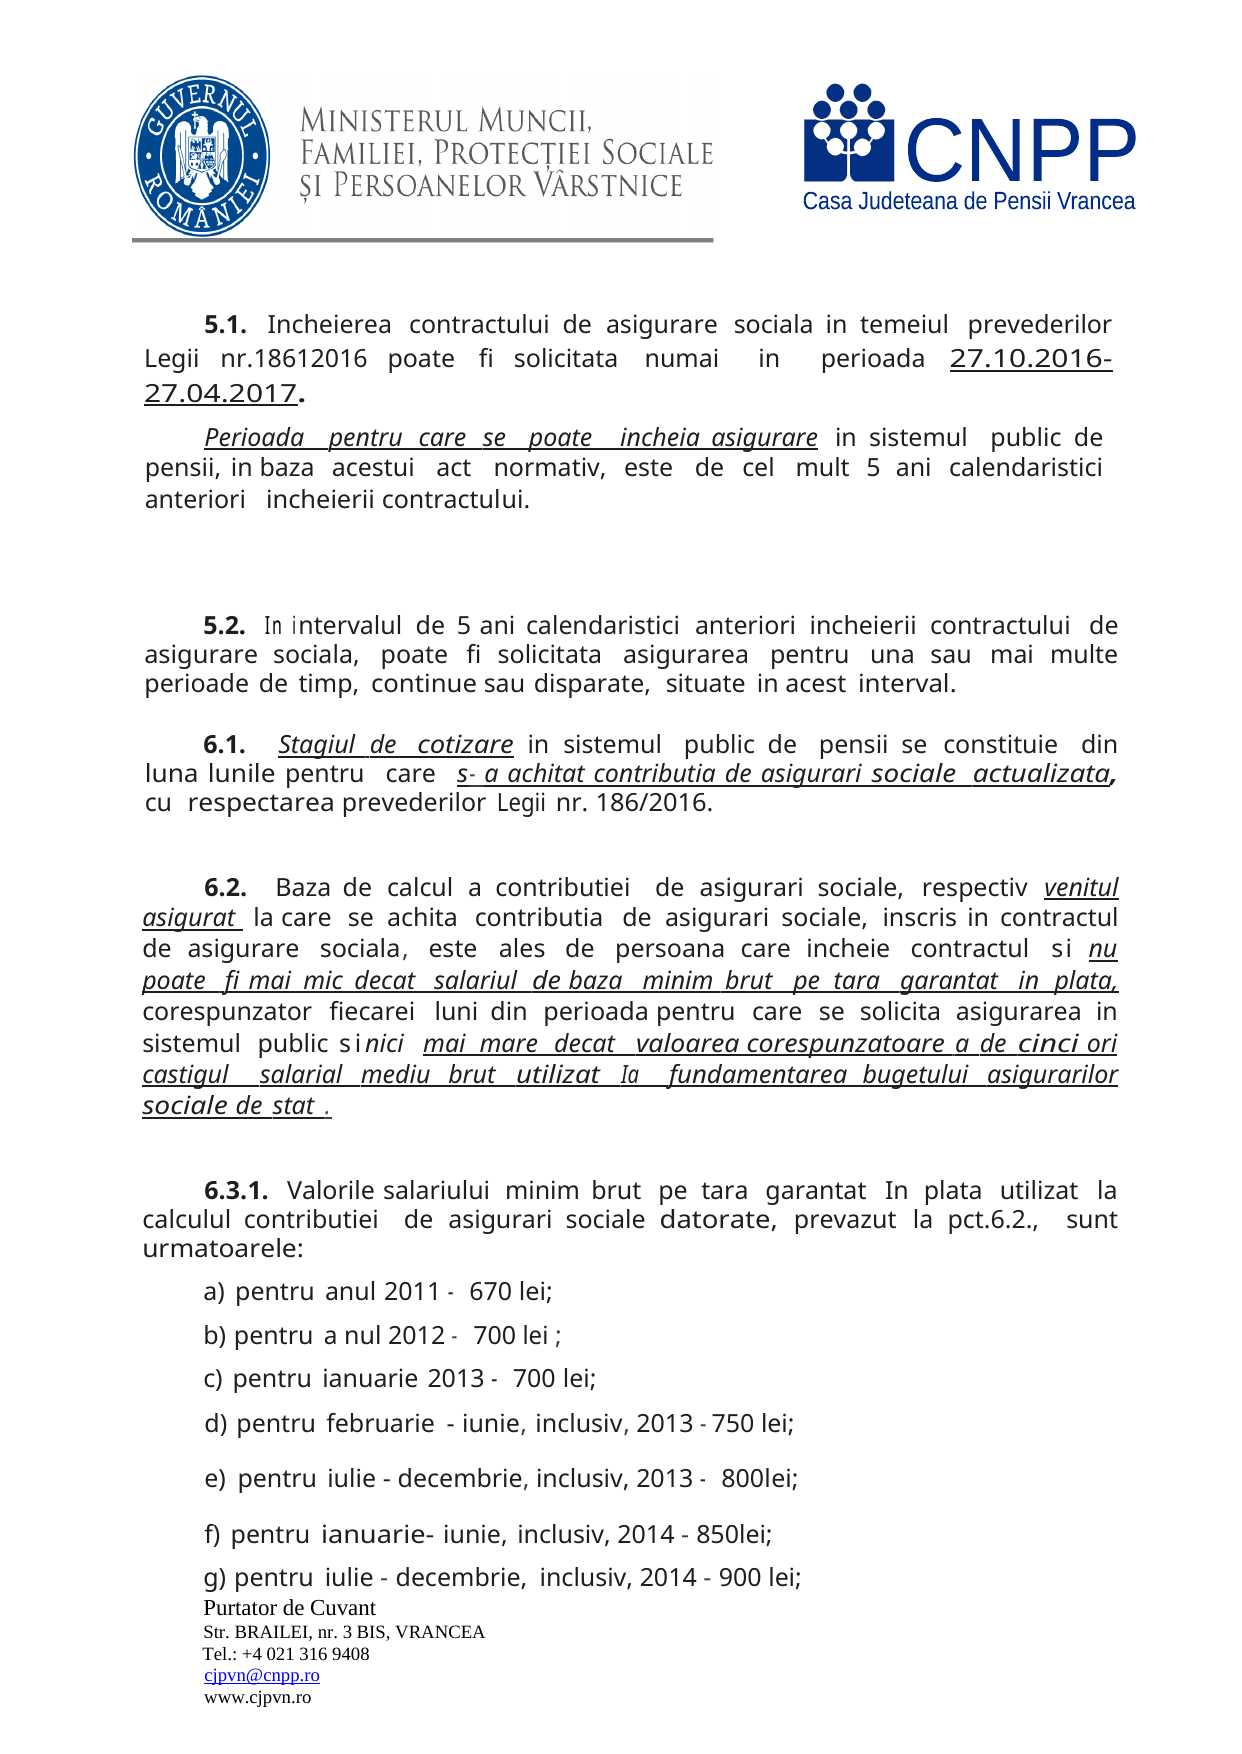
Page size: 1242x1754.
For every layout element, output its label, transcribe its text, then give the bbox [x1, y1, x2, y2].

text 6.2. Baza de calcul a contributiei de asigurari sociale, respectiv venitul asigurat la care se achita contributia de asigurari sociale, inscris in contractul de asigurare sociala, este ales de persoana care incheie contractul si nu poate fi mai mic decat salariul de baza minim brut pe tara garantat in plata, corespunzator fiecarei luni din perioada pentru care se solicita asigurarea in sistemul public sinici mai mare decat valoarea corespunzatoare a de cinci ori castigul salarial mediu brut utilizat Ia fundamentarea bugetului asigurarilor sociale de stat . [142, 871, 1118, 991]
picture [132, 73, 714, 238]
text 6.3.1. Valorile salariului minim brut pe tara garantat In plata utilizat la calculul contributiei de asigurari sociale datorate, prevazut la pct.6.2., sunt urmatoarele: [142, 1177, 1118, 1263]
text 5.2. In intervalul de 5 ani calendaristici anteriori incheierii contractului de asigurare sociala, poate fi solicitata asigurarea pentru una sau mai multe perioade de timp, continue sau disparate, situate in acest interval. [144, 611, 1118, 698]
text 6.2. Baza de calcul a contributiei de asigurari sociale, respectiv venitul asigurat la care se achita contributia de asigurari sociale, inscris in contractul de asigurare sociala, este ales de persoana care incheie contractul si nu poate fi mai mic decat salariul de baza minim brut pe tara garantat in plata, corespunzator fiecarei luni din perioada pentru care se solicita asigurarea in sistemul public sinici mai mare decat valoarea corespunzatoare a de cinci ori castigul salarial mediu brut utilizat Ia fundamentarea bugetului asigurarilor sociale de stat . [142, 1087, 1118, 1122]
text 6.1. Stagiul de cotizare in sistemul public de pensii se constituie din luna lunile pentru care s- a achitat contributia de asigurari sociale actualizata, cu respectarea prevederilor Legii nr. 186/2016. [144, 731, 1118, 818]
text e) pentru iulie - decembrie, inclusiv, 2013 - 800lei; [203, 1461, 927, 1495]
picture [798, 78, 899, 188]
text f) pentru ianuarie- iunie, inclusiv, 2014 - 850lei; [203, 1516, 927, 1550]
text c) pentru ianuarie 2013 - 700 lei; [203, 1361, 1112, 1395]
text a) pentru anul 2011 - 670 lei; [203, 1273, 1112, 1307]
text g) pentru iulie - decembrie, inclusiv, 2014 - 900 lei; [203, 1561, 1112, 1592]
text b) pentru a nul 2012 - 700 lei ; [203, 1317, 1112, 1351]
text 6.2. Baza de calcul a contributiei de asigurari sociale, respectiv venitul asigurat la care se achita contributia de asigurari sociale, inscris in contractul de asigurare sociala, este ales de persoana care incheie contractul si nu poate fi mai mic decat salariul de baza minim brut pe tara garantat in plata, corespunzator fiecarei luni din perioada pentru care se solicita asigurarea in sistemul public sinici mai mare decat valoarea corespunzatoare a de cinci ori castigul salarial mediu brut utilizat Ia fundamentarea bugetului asigurarilor sociale de stat . [142, 993, 1118, 1085]
text Perioada pentru care se poate incheia asigurare in sistemul public de pensii, in baza acestui act normativ, este de cel mult 5 ani calendaristici anteriori incheierii contractului. [144, 421, 1103, 516]
text d) pentru februarie - iunie, inclusiv, 2013 - 750 lei; [203, 1405, 927, 1439]
text 5.1. Incheierea contractului de asigurare sociala in temeiul prevederilor Legii nr.18612016 poate fi solicitata numai in perioada 27.10.2016-27.04.2017. [144, 307, 1112, 409]
